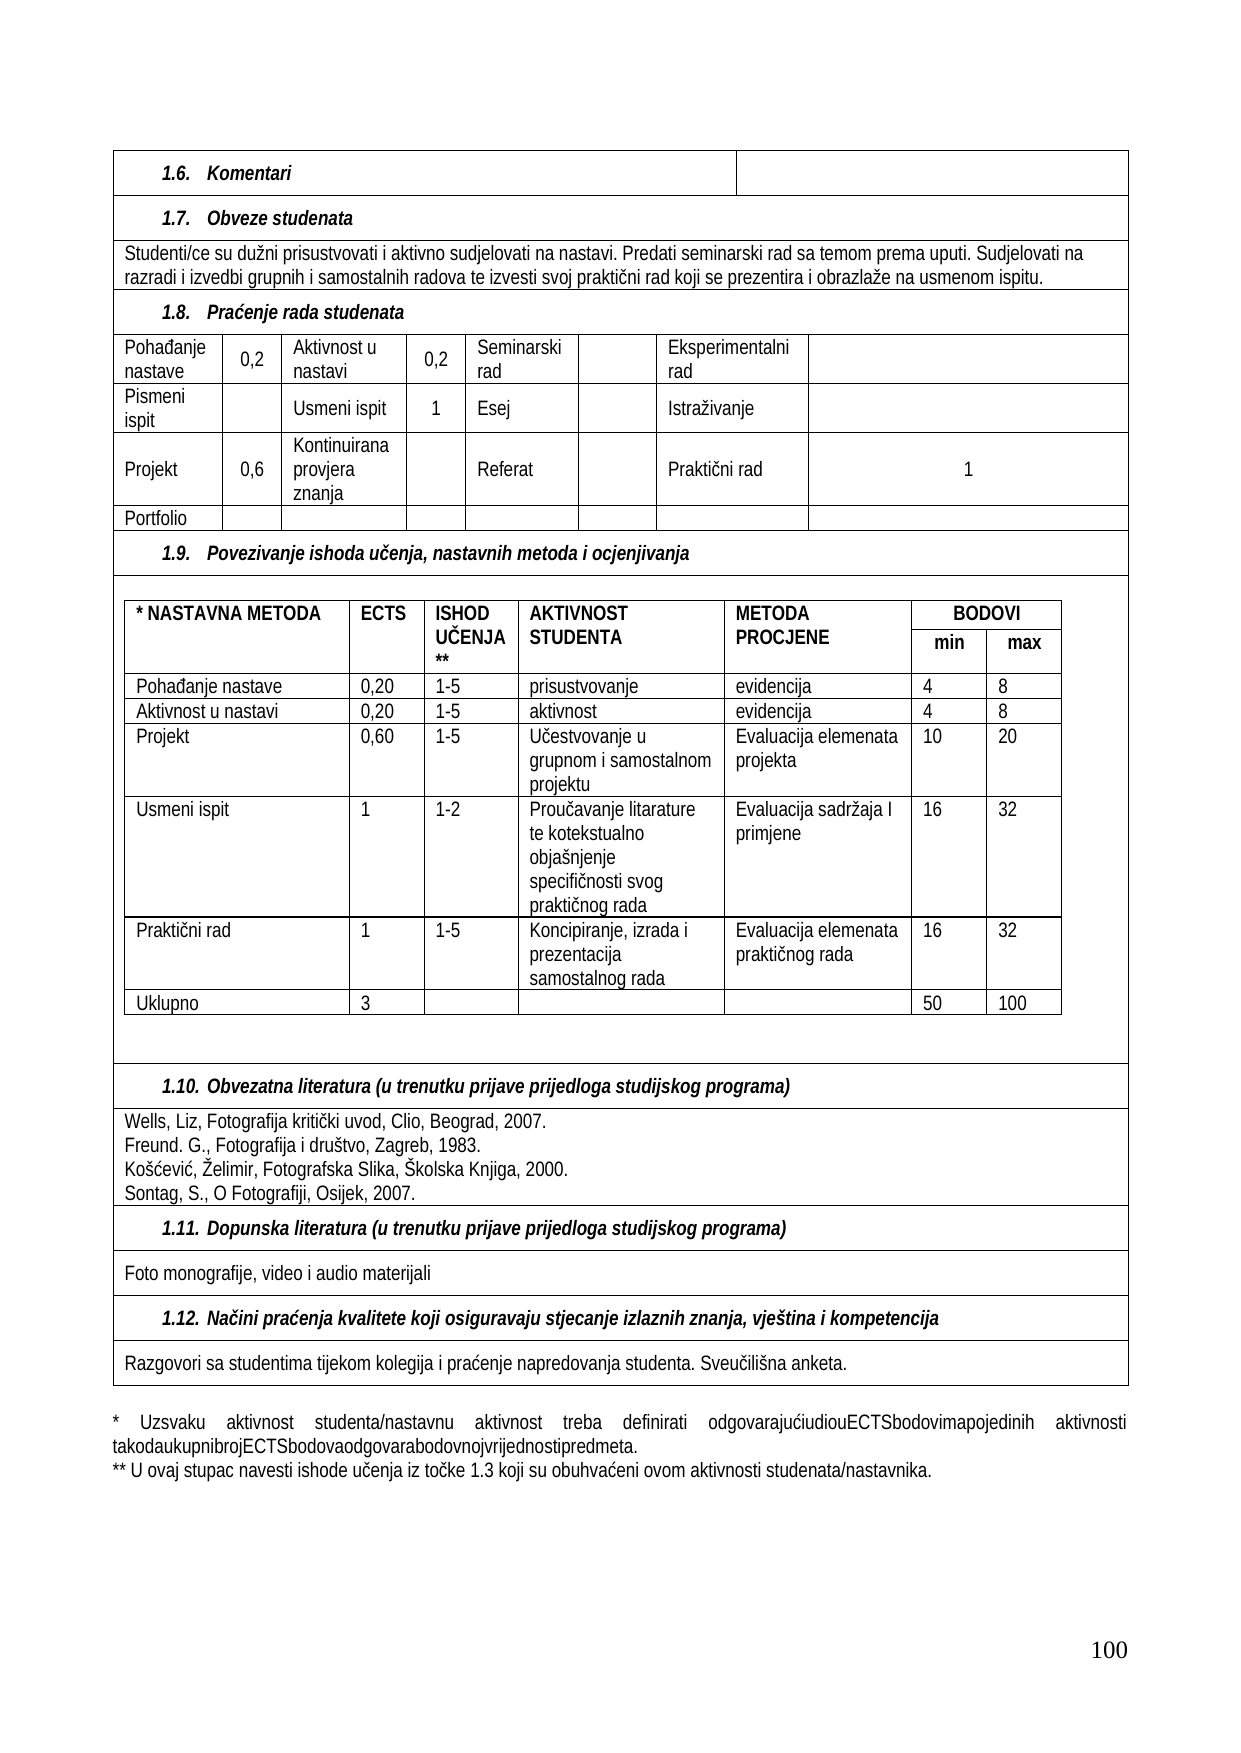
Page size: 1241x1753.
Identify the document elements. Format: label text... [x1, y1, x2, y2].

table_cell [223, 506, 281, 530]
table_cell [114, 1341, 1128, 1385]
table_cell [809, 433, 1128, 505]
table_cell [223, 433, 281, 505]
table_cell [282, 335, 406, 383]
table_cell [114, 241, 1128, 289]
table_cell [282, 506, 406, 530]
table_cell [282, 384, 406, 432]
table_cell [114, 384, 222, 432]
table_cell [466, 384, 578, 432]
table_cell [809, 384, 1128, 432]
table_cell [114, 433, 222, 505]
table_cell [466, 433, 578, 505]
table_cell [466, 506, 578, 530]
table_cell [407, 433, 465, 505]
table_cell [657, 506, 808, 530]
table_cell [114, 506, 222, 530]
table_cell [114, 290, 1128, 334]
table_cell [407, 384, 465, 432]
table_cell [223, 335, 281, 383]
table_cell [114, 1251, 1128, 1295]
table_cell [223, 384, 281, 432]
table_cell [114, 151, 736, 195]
text ** U ovaj stupac navesti ishode učenja iz točke 1.3 koji su obuhvaćeni ovom aktivnosti studenata/nastavnika. [112, 1458, 1128, 1482]
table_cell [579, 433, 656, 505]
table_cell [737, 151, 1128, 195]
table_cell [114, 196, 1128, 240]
text * Uzsvaku aktivnost studenta/nastavnu aktivnost treba definirati odgovarajućiudiouECTSbodovimapojedinih aktivnosti takodaukupnibrojECTSbodovaodgovarabodovnojvrijednostipredmeta. [112, 1410, 1128, 1458]
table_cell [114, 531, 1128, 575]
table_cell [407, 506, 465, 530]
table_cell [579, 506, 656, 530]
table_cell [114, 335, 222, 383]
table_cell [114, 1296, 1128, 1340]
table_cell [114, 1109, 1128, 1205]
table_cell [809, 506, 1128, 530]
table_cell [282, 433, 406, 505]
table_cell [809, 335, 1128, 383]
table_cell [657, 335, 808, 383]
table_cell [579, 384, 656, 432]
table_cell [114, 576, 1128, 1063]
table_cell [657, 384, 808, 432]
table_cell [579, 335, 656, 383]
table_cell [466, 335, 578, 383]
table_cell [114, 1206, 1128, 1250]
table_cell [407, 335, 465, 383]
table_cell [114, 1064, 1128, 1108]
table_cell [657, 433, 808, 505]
